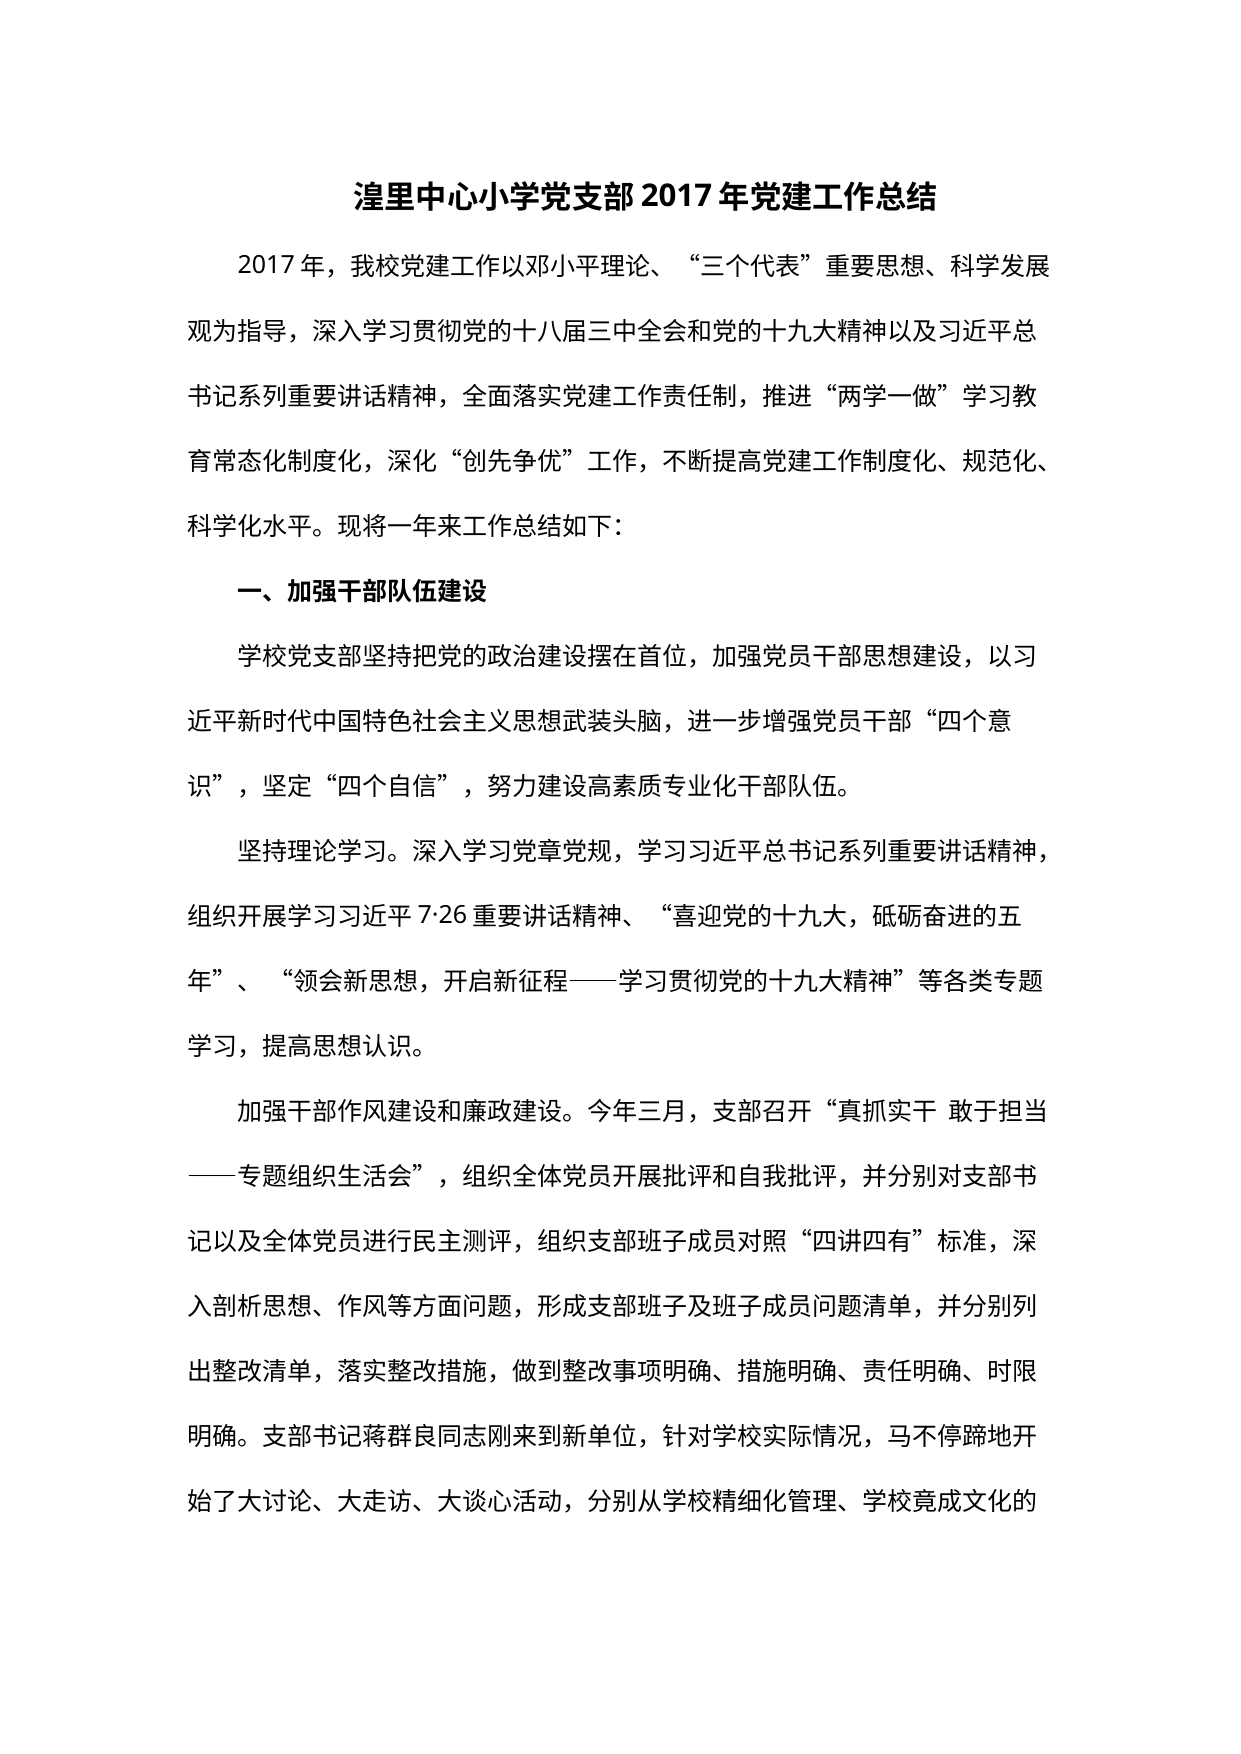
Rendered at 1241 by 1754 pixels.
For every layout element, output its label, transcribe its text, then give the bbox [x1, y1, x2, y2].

text 坚持理论学习。深入学习党章党规，学习习近平总书记系列重要讲话精神，组织开展学习习近平7·26重要讲话精神、“喜迎党的十九大，砥砺奋进的五年”、 “领会新思想，开启新征程——学习贯彻党的十九大精神”等各类专题学习，提高思想认识。 [187, 817, 1053, 1077]
text 学校党支部坚持把党的政治建设摆在首位，加强党员干部思想建设，以习近平新时代中国特色社会主义思想武装头脑，进一步增强党员干部“四个意识”，坚定“四个自信”，努力建设高素质专业化干部队伍。 [187, 622, 1053, 817]
text 2017年，我校党建工作以邓小平理论、“三个代表”重要思想、科学发展观为指导，深入学习贯彻党的十八届三中全会和党的十九大精神以及习近平总书记系列重要讲话精神，全面落实党建工作责任制，推进“两学一做”学习教育常态化制度化，深化“创先争优”工作，不断提高党建工作制度化、规范化、科学化水平。现将一年来工作总结如下： [187, 232, 1053, 557]
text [187, 1077, 1053, 1532]
text 一、加强干部队伍建设 [187, 557, 1053, 622]
text 湟里中心小学党支部2017年党建工作总结 [187, 162, 1053, 227]
